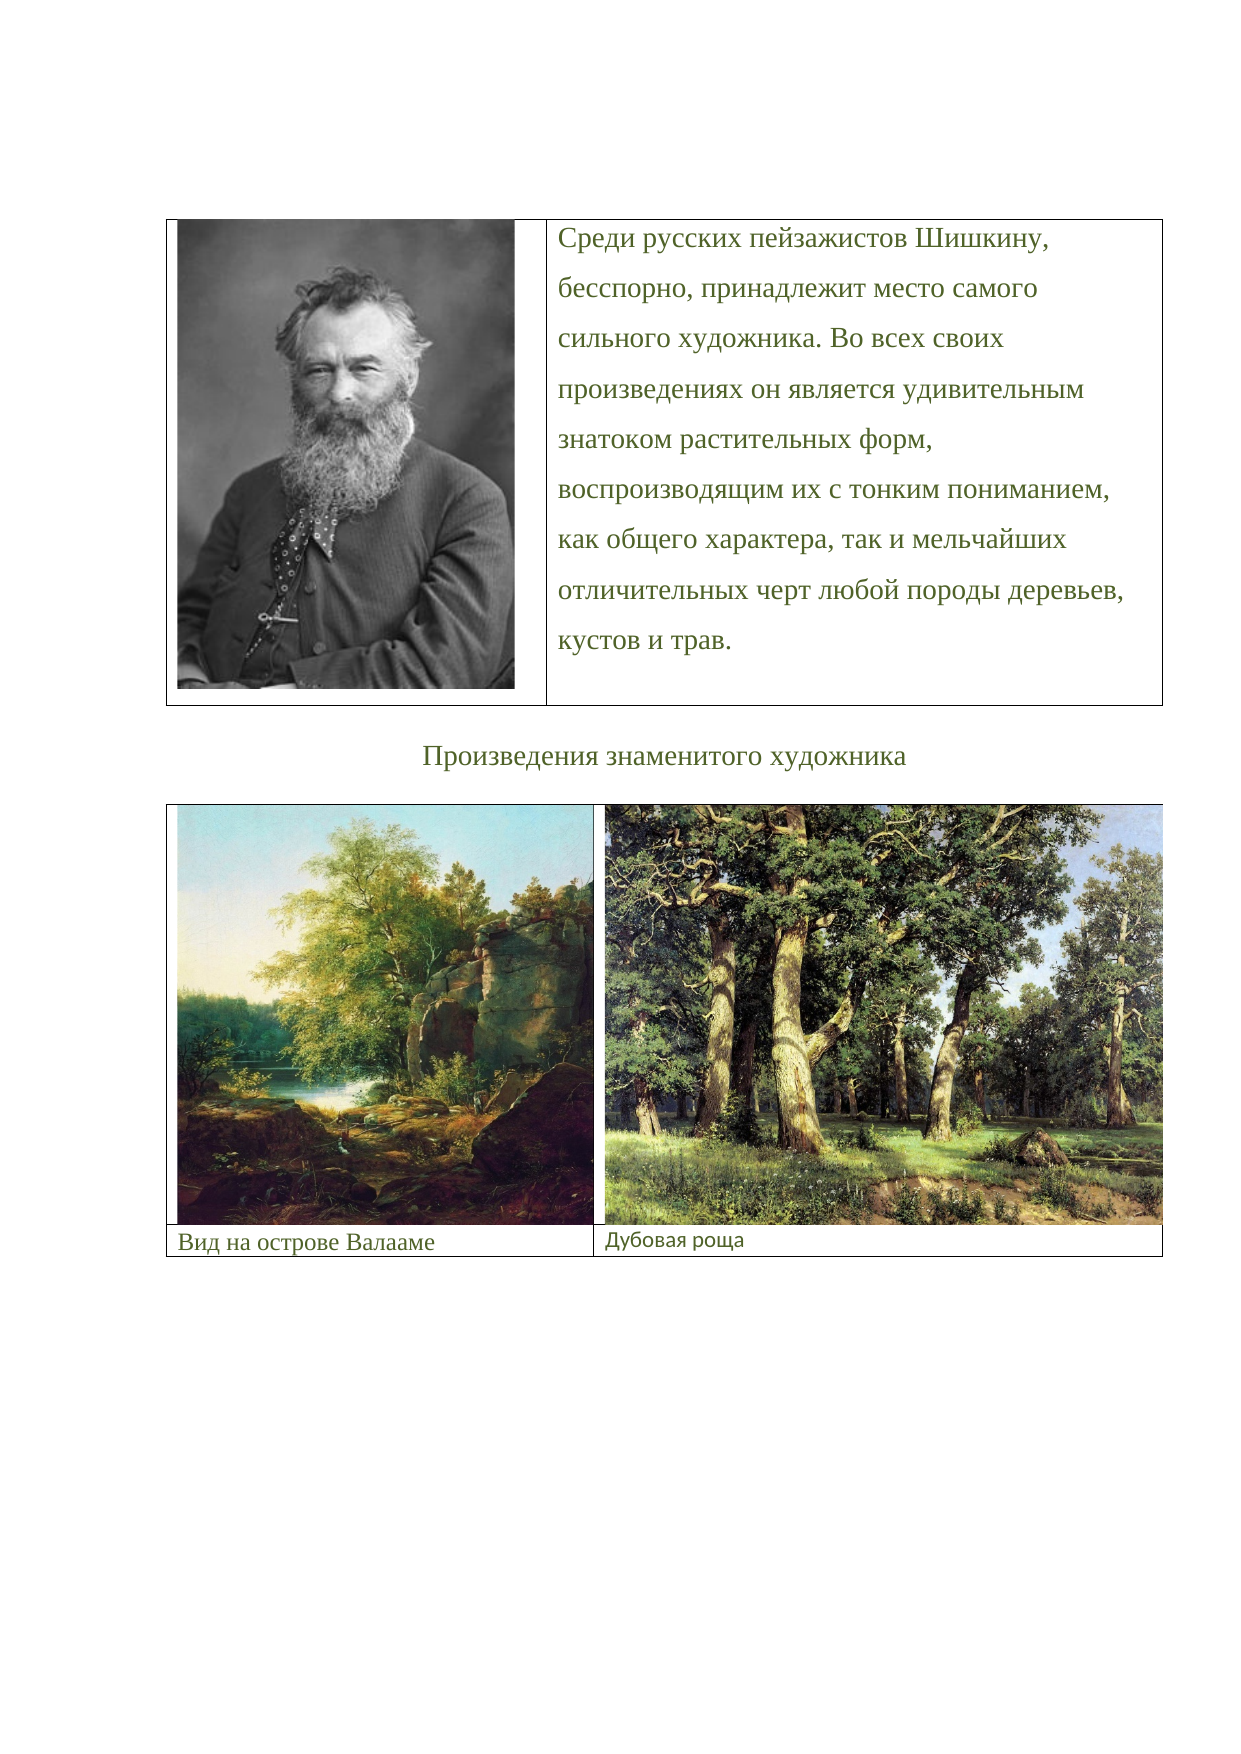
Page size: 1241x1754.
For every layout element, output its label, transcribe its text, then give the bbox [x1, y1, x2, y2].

picture [604, 805, 1163, 1225]
picture [177, 219, 515, 689]
text Произведения знаменитого художника [177, 738, 1152, 772]
table_cell Дубовая роща [594, 1225, 1162, 1256]
picture [177, 805, 594, 1225]
table_header [167, 805, 177, 1224]
table_cell Вид на острове Валааме [167, 1225, 593, 1256]
table_header Среди русских пейзажистов Шишкину, бесспорно, принадлежит место самого сильного художника. Во всех своих произведениях он является удивительным знатоком растительных форм, воспроизводящим их с тонким пониманием, как общего характера, так и мельчайших отличительных черт любой породы деревьев, кустов и трав. [547, 220, 1162, 705]
table_header [167, 220, 546, 705]
table_header [594, 805, 604, 1224]
